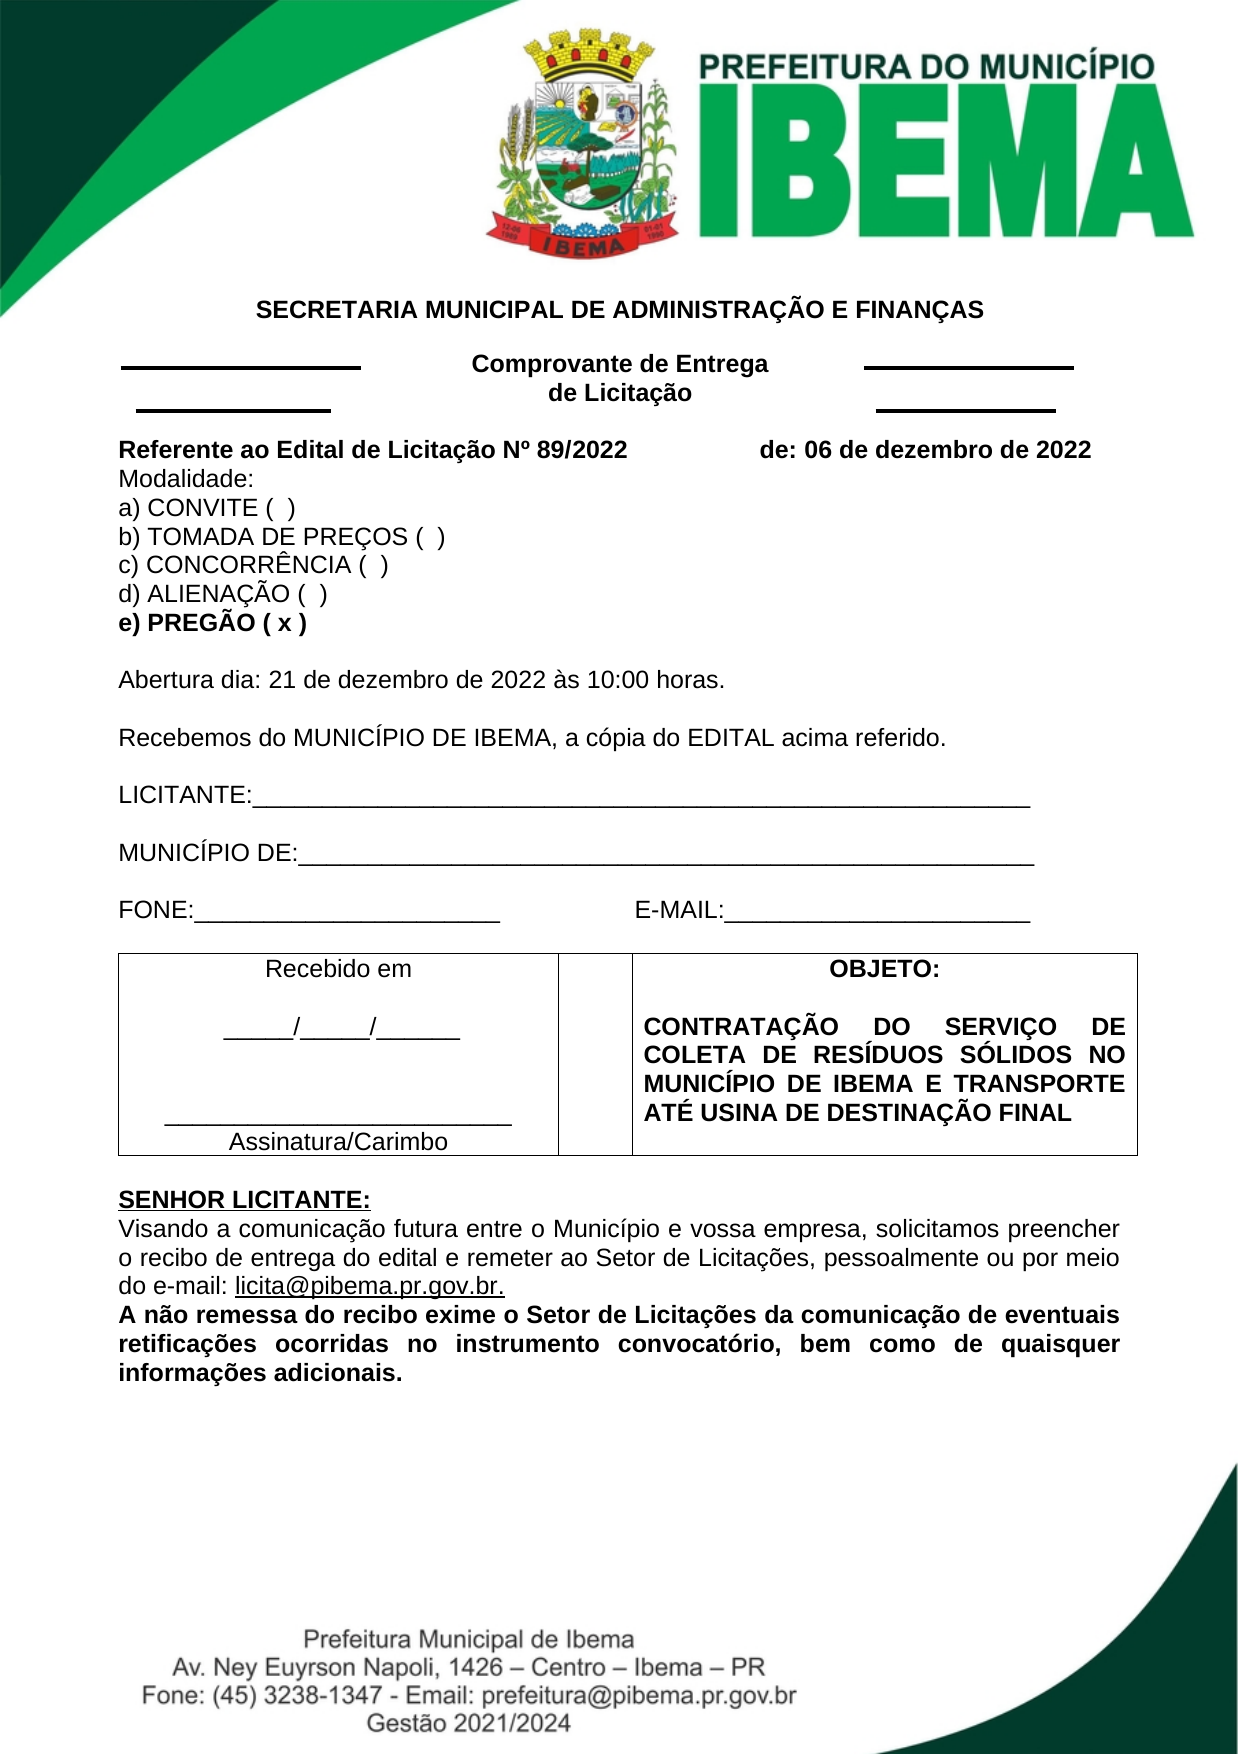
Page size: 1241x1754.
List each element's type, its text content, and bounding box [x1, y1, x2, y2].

text d) ALIENAÇÃO ( ) [118, 579, 1122, 608]
text SENHOR LICITANTE: [118, 1185, 1122, 1214]
table_header OBJETO: CONTRATAÇÃO DO SERVIÇO DE COLETA DE RESÍDUOS SÓLIDOS NO MUNICÍPIO DE IBEMA E TRANSPORTE ATÉ USINA DE DESTINAÇÃO FINAL [633, 954, 1137, 1155]
text Abertura dia: 21 de dezembro de 2022 às 10:00 horas. [118, 665, 1122, 694]
text de Licitação [118, 378, 1122, 407]
text FONE:______________________ E-MAIL:______________________ [118, 895, 1122, 924]
text a) CONVITE ( ) [118, 493, 1122, 522]
table_header Recebido em _____/_____/______ _________________________ Assinatura/Carimbo [119, 954, 558, 1155]
text Recebemos do MUNICÍPIO DE IBEMA, a cópia do EDITAL acima referido. [118, 723, 1122, 752]
text c) CONCORRÊNCIA ( ) [118, 550, 1122, 579]
text Modalidade: [118, 464, 1122, 493]
text b) TOMADA DE PREÇOS ( ) [118, 522, 1122, 550]
text SECRETARIA MUNICIPAL DE ADMINISTRAÇÃO E FINANÇAS [118, 295, 1122, 324]
table_header [559, 954, 632, 1155]
text LICITANTE:________________________________________________________ [118, 780, 1122, 809]
text Visando a comunicação futura entre o Município e vossa empresa, solicitamos preencher o recibo de entrega do edital e remeter ao Setor de Licitações, pessoalmente ou por meio do e-mail: licita@pibema.pr.gov.br. [118, 1214, 1122, 1300]
text MUNICÍPIO DE:_____________________________________________________ [118, 838, 1122, 867]
picture [0, 0, 1238, 1754]
text A não remessa do recibo exime o Setor de Licitações da comunicação de eventuais retificações ocorridas no instrumento convocatório, bem como de quaisquer informações adicionais. [118, 1300, 1122, 1386]
text Comprovante de Entrega [118, 349, 1122, 378]
text Referente ao Edital de Licitação Nº 89/2022 de: 06 de dezembro de 2022 [118, 435, 1122, 464]
text e) PREGÃO ( x ) [118, 608, 1122, 637]
